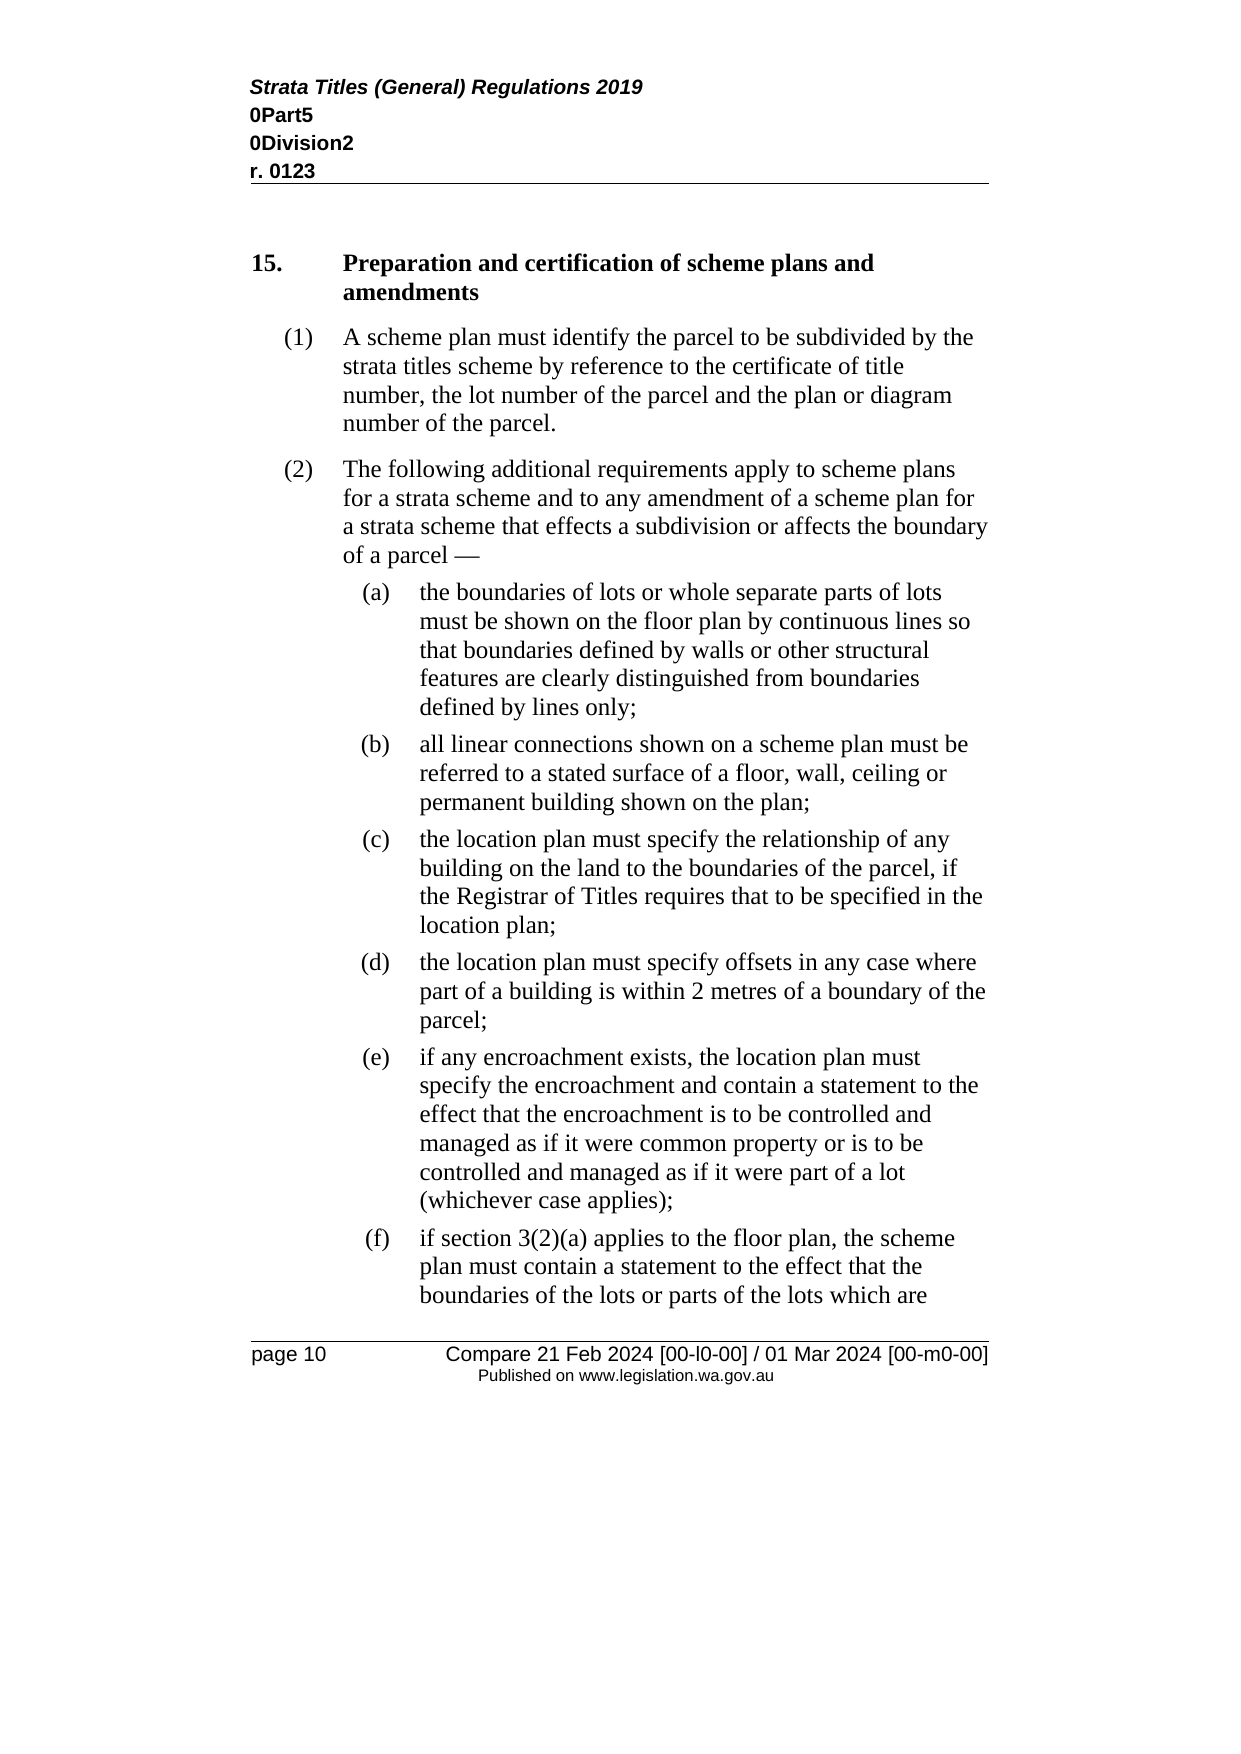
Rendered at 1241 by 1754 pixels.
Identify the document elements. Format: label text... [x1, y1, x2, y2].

subtitle 15. Preparation and certification of scheme plans and amendments [251, 248, 989, 306]
text (2) The following additional requirements apply to scheme plans for a strata scheme and to any amendment of a scheme plan for a strata scheme that effects a subdivision or affects the boundary of a parcel — [251, 454, 989, 569]
text (1) A scheme plan must identify the parcel to be subdivided by the strata titles scheme by reference to the certificate of title number, the lot number of the parcel and the plan or diagram number of the parcel. [251, 322, 989, 437]
text (c) the location plan must specify the relationship of any building on the land to the boundaries of the parcel, if the Registrar of Titles requires that to be specified in the location plan; [251, 824, 989, 939]
text (d) the location plan must specify offsets in any case where part of a building is within 2 metres of a boundary of the parcel; [251, 947, 989, 1033]
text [251, 1223, 989, 1309]
text (e) if any encroachment exists, the location plan must specify the encroachment and contain a statement to the effect that the encroachment is to be controlled and managed as if it were common property or is to be controlled and managed as if it were part of a lot (whichever case applies); [251, 1042, 989, 1214]
text (b) all linear connections shown on a scheme plan must be referred to a stated surface of a floor, wall, ceiling or permanent building shown on the plan; [251, 729, 989, 816]
text (a) the boundaries of lots or whole separate parts of lots must be shown on the floor plan by continuous lines so that boundaries defined by walls or other structural features are clearly distinguished from boundaries defined by lines only; [251, 577, 989, 721]
